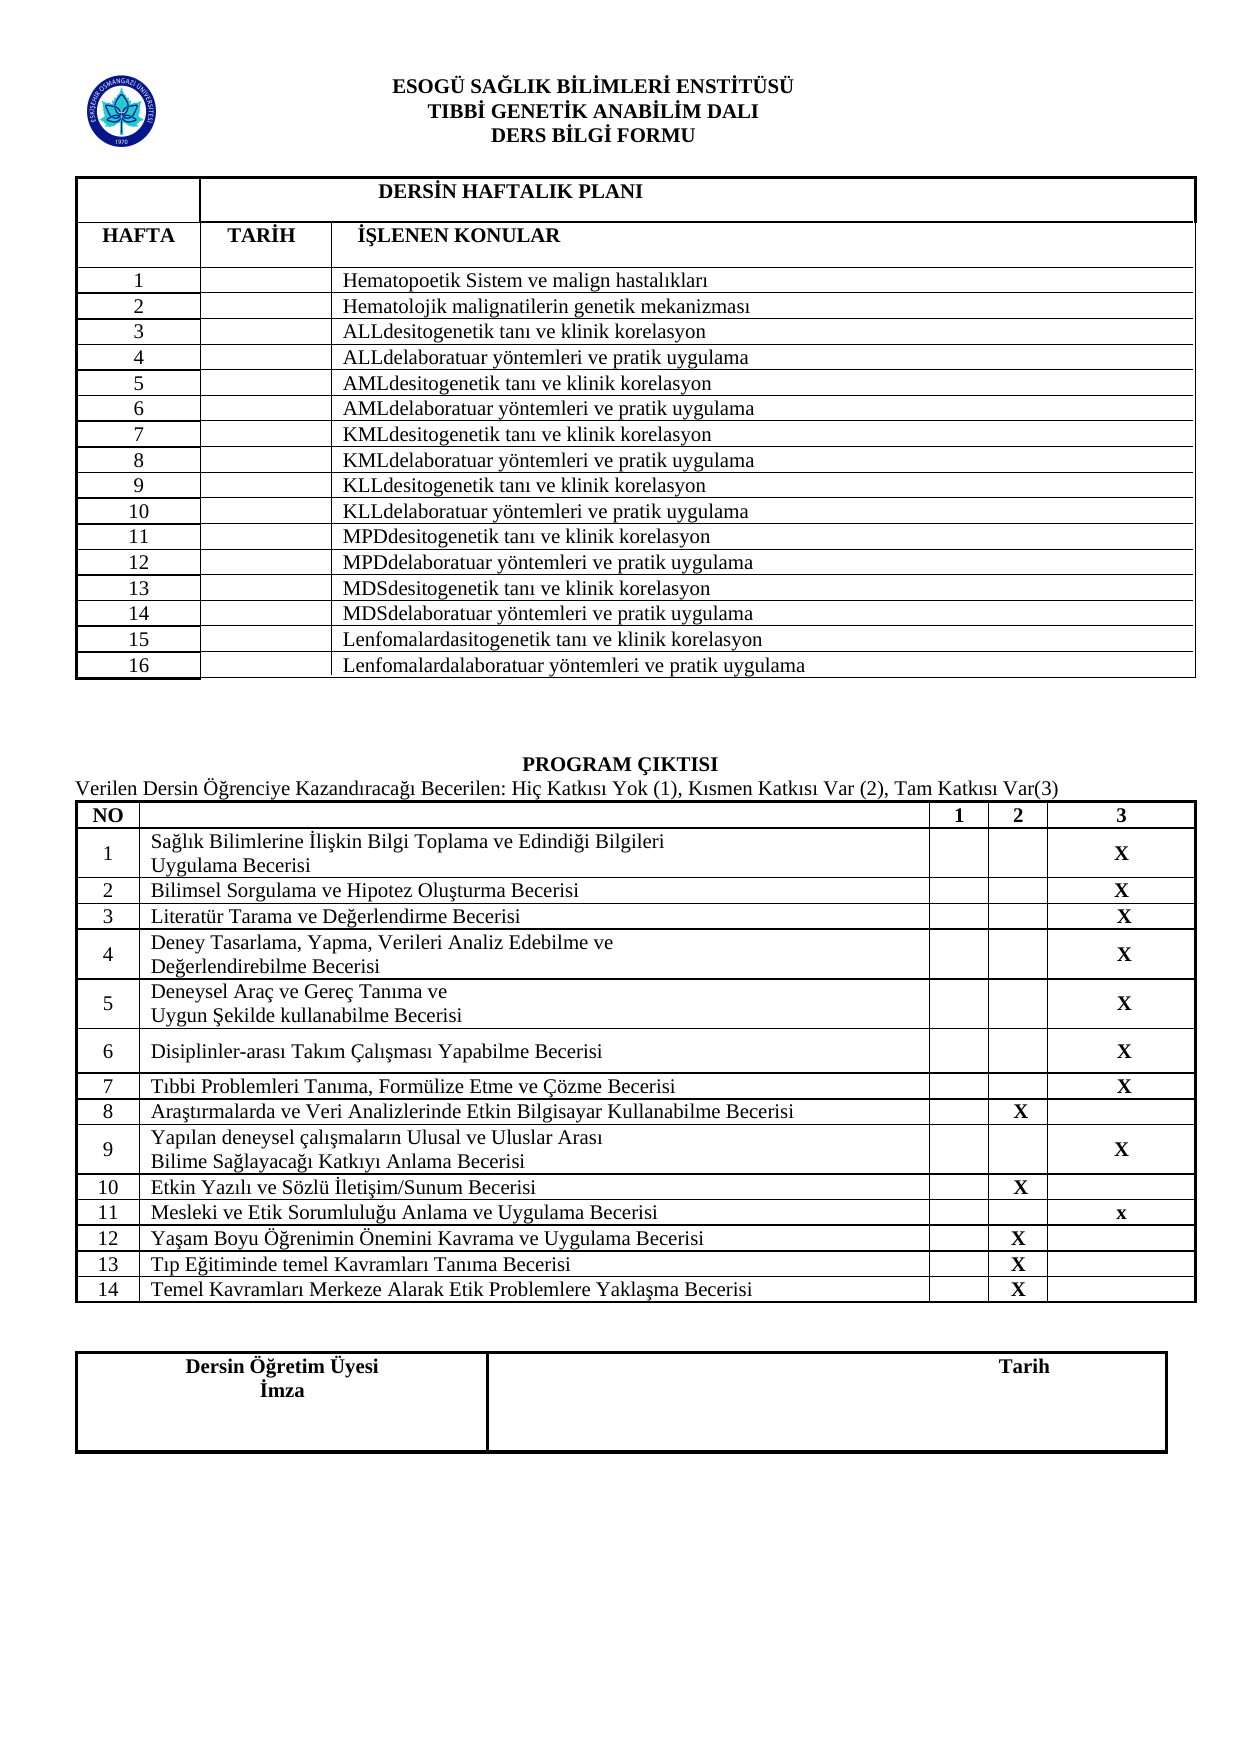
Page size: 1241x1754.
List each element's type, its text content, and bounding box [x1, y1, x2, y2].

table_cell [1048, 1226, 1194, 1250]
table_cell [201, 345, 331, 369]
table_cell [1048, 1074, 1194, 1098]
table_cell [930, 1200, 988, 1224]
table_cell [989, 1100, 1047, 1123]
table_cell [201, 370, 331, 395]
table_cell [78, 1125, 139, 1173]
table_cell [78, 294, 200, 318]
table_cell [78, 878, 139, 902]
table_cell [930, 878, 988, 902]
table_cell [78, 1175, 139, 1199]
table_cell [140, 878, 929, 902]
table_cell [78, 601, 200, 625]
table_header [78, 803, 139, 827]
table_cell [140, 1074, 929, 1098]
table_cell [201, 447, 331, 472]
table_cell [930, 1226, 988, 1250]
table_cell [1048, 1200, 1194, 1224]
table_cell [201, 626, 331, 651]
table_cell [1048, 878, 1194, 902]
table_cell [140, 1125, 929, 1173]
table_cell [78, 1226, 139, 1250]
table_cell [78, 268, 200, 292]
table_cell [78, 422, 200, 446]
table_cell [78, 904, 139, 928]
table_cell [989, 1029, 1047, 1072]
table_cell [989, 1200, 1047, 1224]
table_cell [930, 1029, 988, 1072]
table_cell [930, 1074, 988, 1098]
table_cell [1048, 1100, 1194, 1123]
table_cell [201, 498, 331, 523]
text PROGRAM ÇIKTISI [75, 752, 1165, 776]
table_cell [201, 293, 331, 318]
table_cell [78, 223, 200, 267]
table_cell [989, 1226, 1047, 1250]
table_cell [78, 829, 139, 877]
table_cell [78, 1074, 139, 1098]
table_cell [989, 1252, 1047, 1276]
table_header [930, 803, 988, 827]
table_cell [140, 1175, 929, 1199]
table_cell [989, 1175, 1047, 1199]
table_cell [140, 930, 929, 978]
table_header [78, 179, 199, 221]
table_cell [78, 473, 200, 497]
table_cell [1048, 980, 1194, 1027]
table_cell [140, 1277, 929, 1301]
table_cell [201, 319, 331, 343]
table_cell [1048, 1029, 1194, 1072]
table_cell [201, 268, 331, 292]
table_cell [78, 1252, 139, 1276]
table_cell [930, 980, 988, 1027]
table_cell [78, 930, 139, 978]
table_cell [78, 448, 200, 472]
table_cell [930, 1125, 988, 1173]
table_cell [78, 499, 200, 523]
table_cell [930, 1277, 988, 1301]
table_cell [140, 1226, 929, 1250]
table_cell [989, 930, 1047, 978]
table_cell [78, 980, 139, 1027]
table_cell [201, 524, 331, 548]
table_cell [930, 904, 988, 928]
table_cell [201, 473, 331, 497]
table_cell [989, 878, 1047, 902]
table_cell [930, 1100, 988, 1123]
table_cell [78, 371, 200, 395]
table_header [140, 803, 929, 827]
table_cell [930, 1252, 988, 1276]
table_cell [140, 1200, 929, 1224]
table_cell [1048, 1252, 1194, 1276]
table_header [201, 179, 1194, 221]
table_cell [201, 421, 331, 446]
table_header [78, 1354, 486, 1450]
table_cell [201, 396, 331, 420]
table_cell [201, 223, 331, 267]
text Verilen Dersin Öğrenciye Kazandıracağı Becerilen: Hiç Katkısı Yok (1), Kısmen Katkısı Var (2), Tam Katkısı Var(3) [75, 776, 1165, 800]
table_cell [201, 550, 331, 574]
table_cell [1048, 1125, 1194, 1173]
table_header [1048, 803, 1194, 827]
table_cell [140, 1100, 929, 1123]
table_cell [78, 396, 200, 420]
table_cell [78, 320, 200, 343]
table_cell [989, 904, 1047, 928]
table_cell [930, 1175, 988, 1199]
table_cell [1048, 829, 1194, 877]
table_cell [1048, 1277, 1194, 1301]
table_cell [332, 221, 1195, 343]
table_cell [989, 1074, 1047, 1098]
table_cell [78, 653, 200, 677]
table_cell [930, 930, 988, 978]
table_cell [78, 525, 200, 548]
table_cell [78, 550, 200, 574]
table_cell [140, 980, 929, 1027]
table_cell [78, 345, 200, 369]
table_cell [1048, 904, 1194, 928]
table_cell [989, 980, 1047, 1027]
picture [86, 73, 157, 149]
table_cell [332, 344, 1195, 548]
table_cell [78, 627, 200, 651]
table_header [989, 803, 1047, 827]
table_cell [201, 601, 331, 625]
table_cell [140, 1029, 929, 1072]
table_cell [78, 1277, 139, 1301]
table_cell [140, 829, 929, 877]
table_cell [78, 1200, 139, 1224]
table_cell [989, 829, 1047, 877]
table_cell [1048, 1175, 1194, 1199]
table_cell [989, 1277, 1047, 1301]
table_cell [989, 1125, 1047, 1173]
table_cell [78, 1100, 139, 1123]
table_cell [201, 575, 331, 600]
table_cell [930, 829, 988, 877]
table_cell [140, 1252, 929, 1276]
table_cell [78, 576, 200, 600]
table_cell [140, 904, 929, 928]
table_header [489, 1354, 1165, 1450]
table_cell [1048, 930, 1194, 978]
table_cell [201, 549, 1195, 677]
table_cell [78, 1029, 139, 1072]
